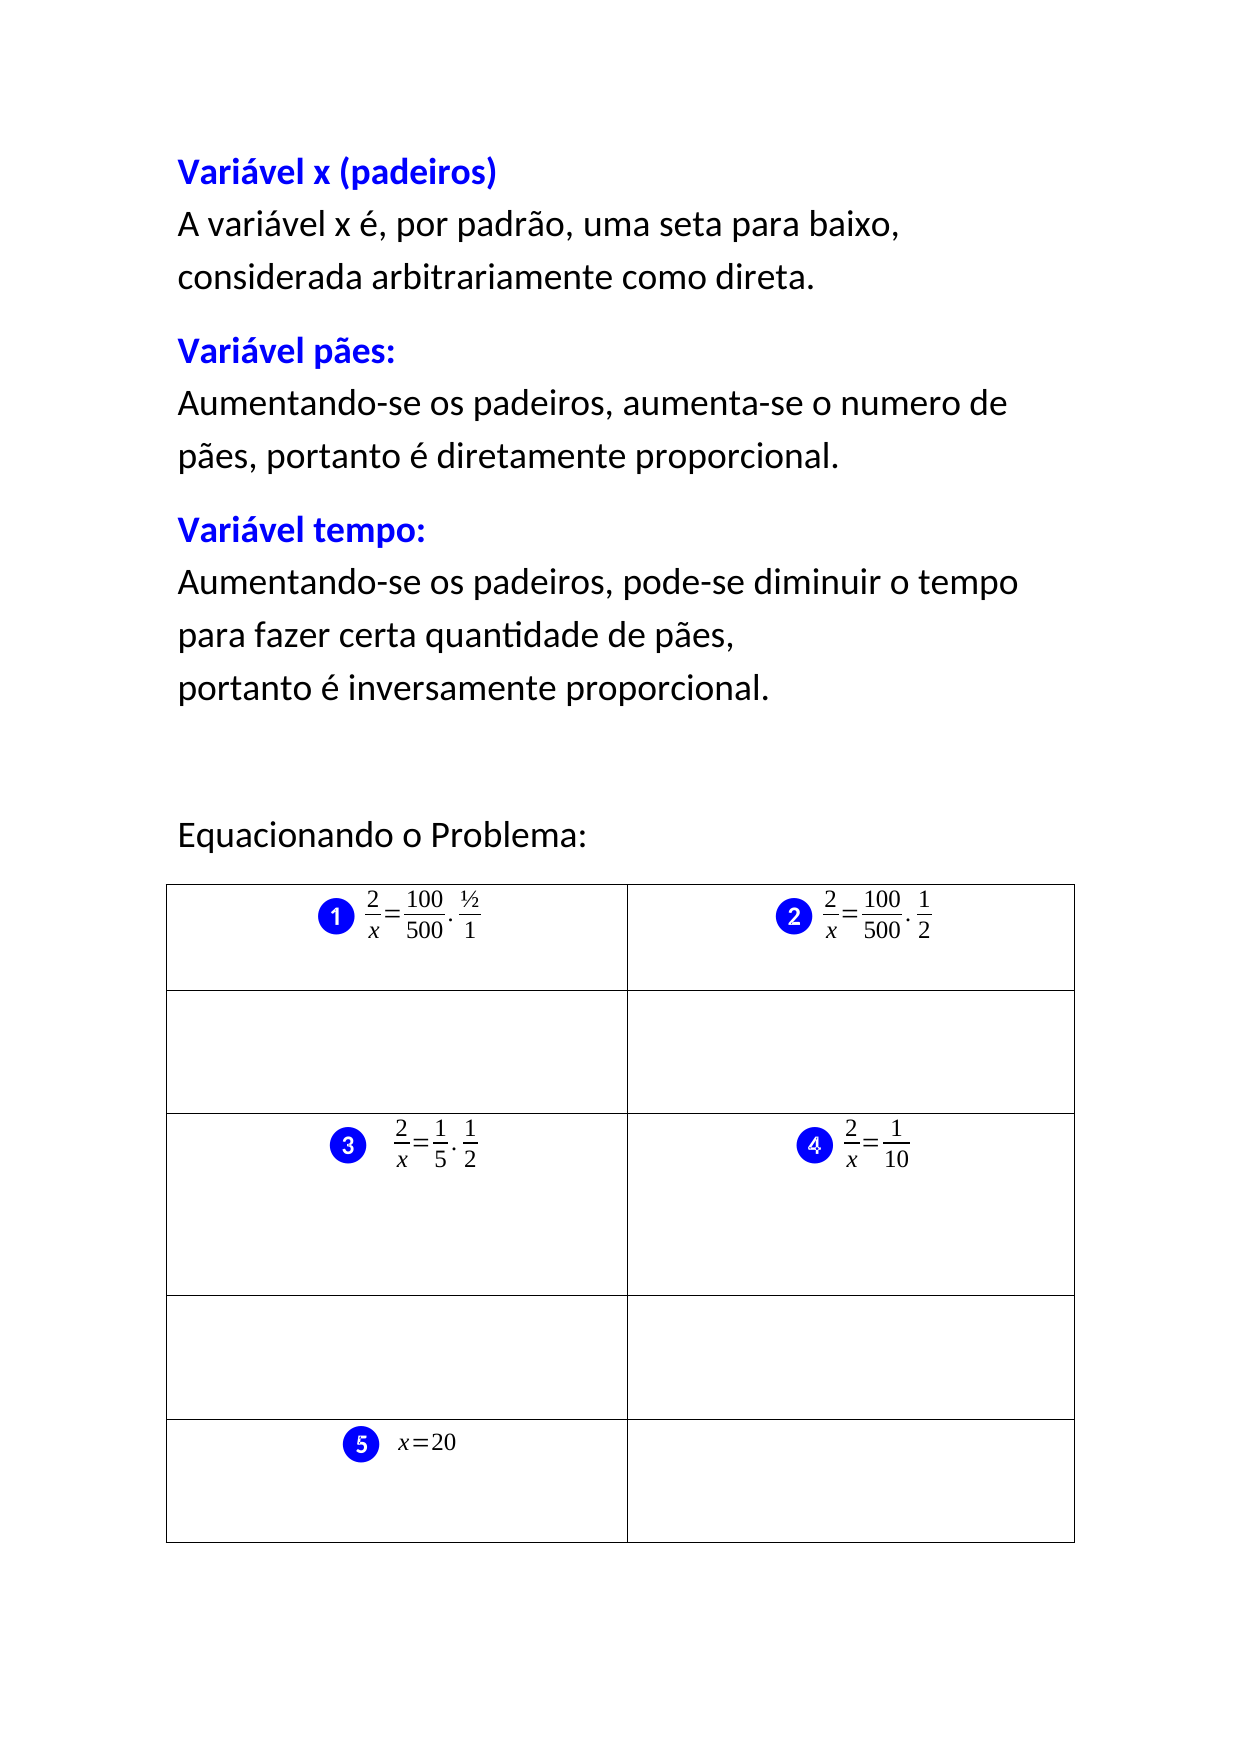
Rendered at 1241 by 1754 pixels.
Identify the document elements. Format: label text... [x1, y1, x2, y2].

table_cell ❸ [167, 1114, 627, 1295]
table_header ❷ [628, 885, 1074, 990]
table_cell [628, 1296, 1074, 1418]
table_header ❶ [167, 885, 627, 990]
text Variável x (padeiros) A variável x é, por padrão, uma seta para baixo, considerada arbitrariamente como direta. [177, 148, 1063, 299]
table_cell [628, 991, 1074, 1113]
table_cell ❹ [628, 1114, 1074, 1295]
table_cell [628, 1420, 1074, 1542]
text Variável tempo: Aumentando-se os padeiros, pode-se diminuir o tempo para fazer certa quantidade de pães, portanto é inversamente proporcional. [177, 506, 1063, 709]
text Equacionando o Problema: [177, 811, 1063, 857]
table_cell ❺ [167, 1420, 627, 1542]
table_cell [167, 1296, 627, 1418]
table_cell [167, 991, 627, 1113]
text Variável pães: Aumentando-se os padeiros, aumenta-se o numero de pães, portanto é diretamente proporcional. [177, 327, 1063, 478]
